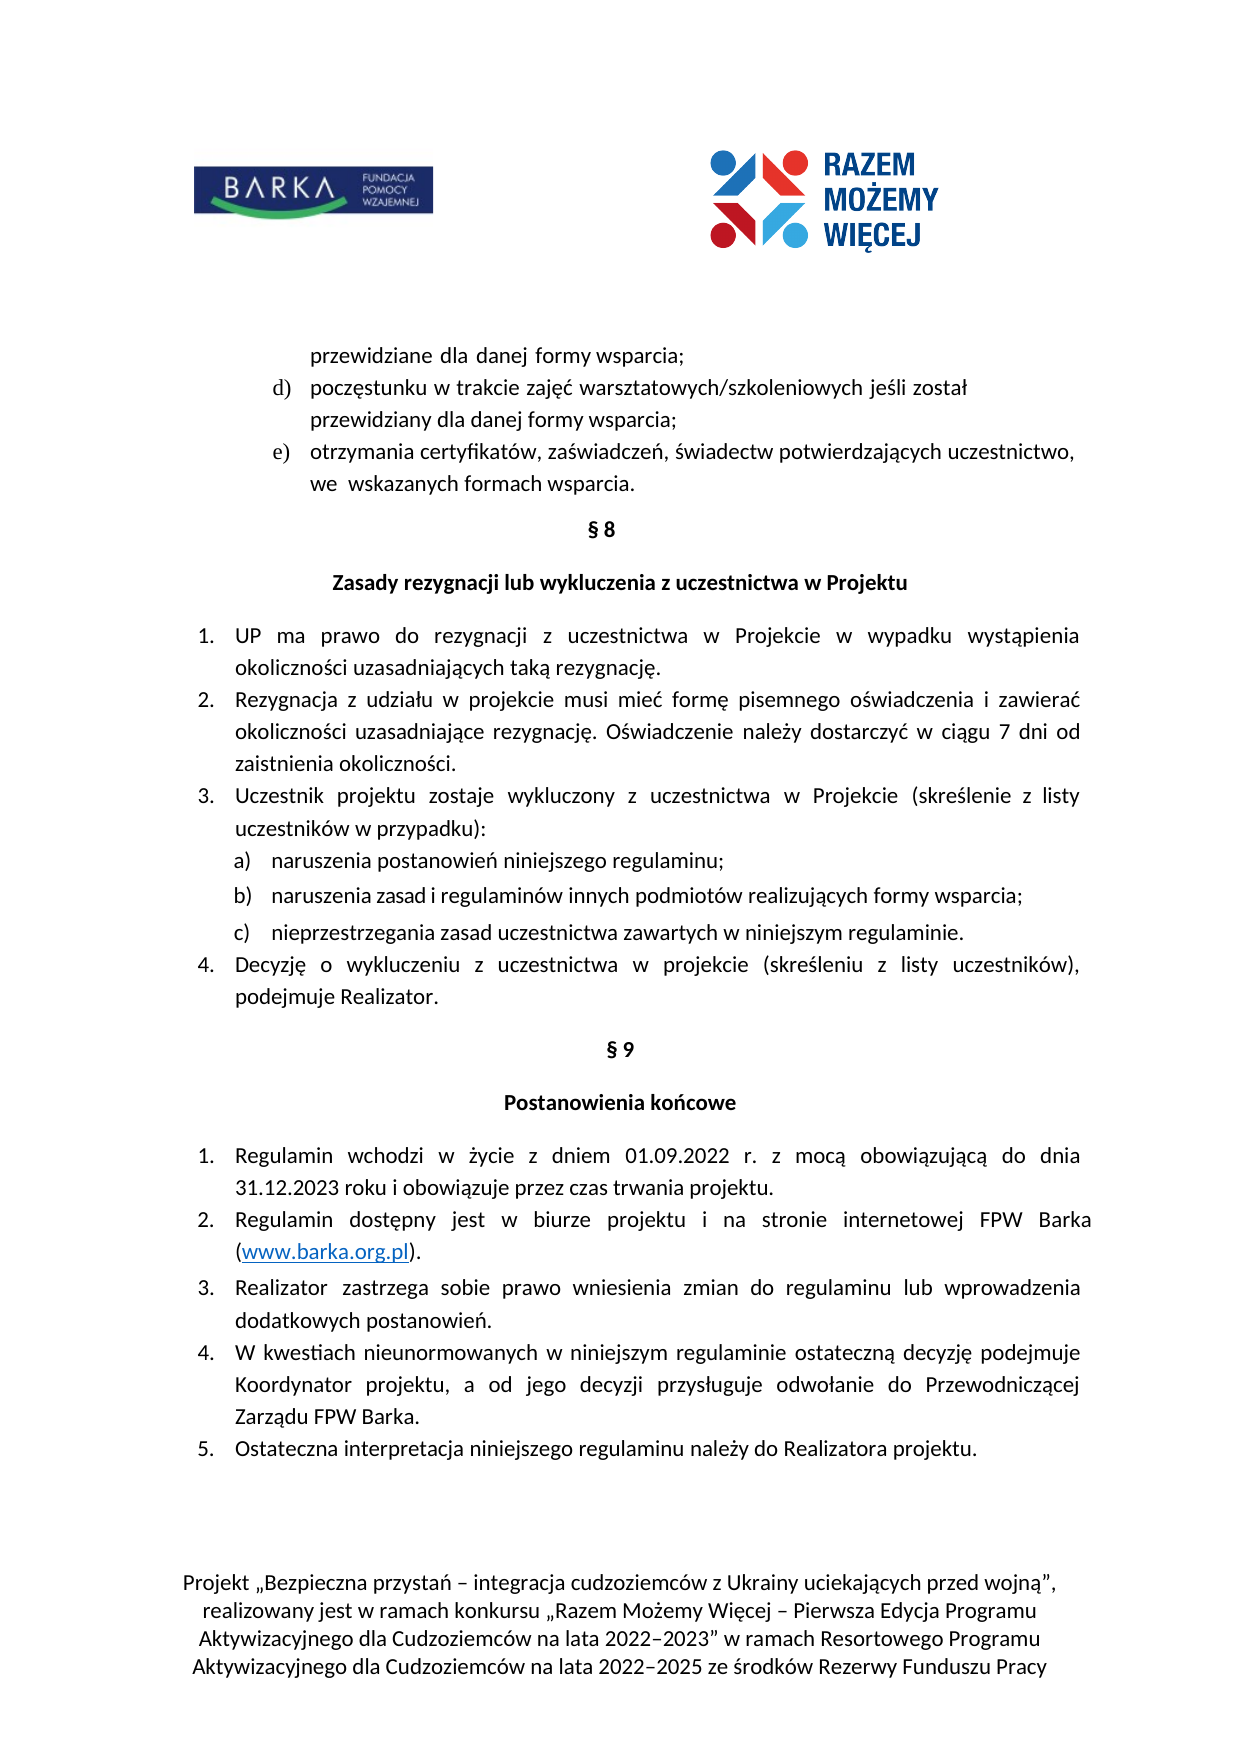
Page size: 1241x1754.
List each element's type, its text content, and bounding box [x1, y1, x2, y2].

list poczęstunku w trakcie zajęć warsztatowych/szkoleniowych jeśli został przewidziany dla danej formy wsparcia; [272, 373, 1080, 433]
list Regulamin dostępny jest w biurze projektu i na stronie internetowej FPW Barka (www.barka.org.pl). [197, 1205, 1093, 1265]
list korzystania z materiałów szkoleniowych i innych materiałów, jeśli zostały przewidziane dla danej formy wsparcia; [272, 341, 1081, 369]
text § 8 [189, 515, 1014, 543]
list UP ma prawo do rezygnacji z uczestnictwa w Projekcie w wypadku wystąpienia okoliczności uzasadniających taką rezygnację. [197, 621, 1080, 681]
list Regulamin wchodzi w życie z dniem 01.09.2022 r. z mocą obowiązującą do dnia 31.12.2023 roku i obowiązuje przez czas trwania projektu. [197, 1141, 1081, 1201]
picture [194, 73, 434, 313]
text Zasady rezygnacji lub wykluczenia z uczestnictwa w Projektu [226, 568, 1014, 596]
list Uczestnik projektu zostaje wykluczony z uczestnictwa w Projekcie (skreślenie z listy uczestników w przypadku): [197, 782, 1080, 842]
list Decyzję o wykluczeniu z uczestnictwa w projekcie (skreśleniu z listy uczestników), podejmuje Realizator. [197, 950, 1080, 1010]
picture [635, 91, 1014, 313]
list naruszenia zasad i regulaminów innych podmiotów realizujących formy wsparcia; [233, 882, 1093, 909]
text § 9 [226, 1035, 1014, 1063]
text Postanowienia końcowe [226, 1088, 1014, 1116]
list otrzymania certyfikatów, zaświadczeń, świadectw potwierdzających uczestnictwo, we wskazanych formach wsparcia. [272, 437, 1080, 498]
list Ostateczna interpretacja niniejszego regulaminu należy do Realizatora projektu. [197, 1434, 1093, 1463]
list nieprzestrzegania zasad uczestnictwa zawartych w niniejszym regulaminie. [233, 918, 1081, 946]
list Rezygnacja z udziału w projekcie musi mieć formę pisemnego oświadczenia i zawierać okoliczności uzasadniające rezygnację. Oświadczenie należy dostarczyć w ciągu 7 dni od zaistnienia okoliczności. [197, 685, 1081, 777]
list W kwestiach nieunormowanych w niniejszym regulaminie ostateczną decyzję podejmuje Koordynator projektu, a od jego decyzji przysługuje odwołanie do Przewodniczącej Zarządu FPW Barka. [197, 1338, 1080, 1430]
list Realizator zastrzega sobie prawo wniesienia zmian do regulaminu lub wprowadzenia dodatkowych postanowień. [197, 1273, 1081, 1334]
list naruszenia postanowień niniejszego regulaminu; [233, 846, 1093, 874]
